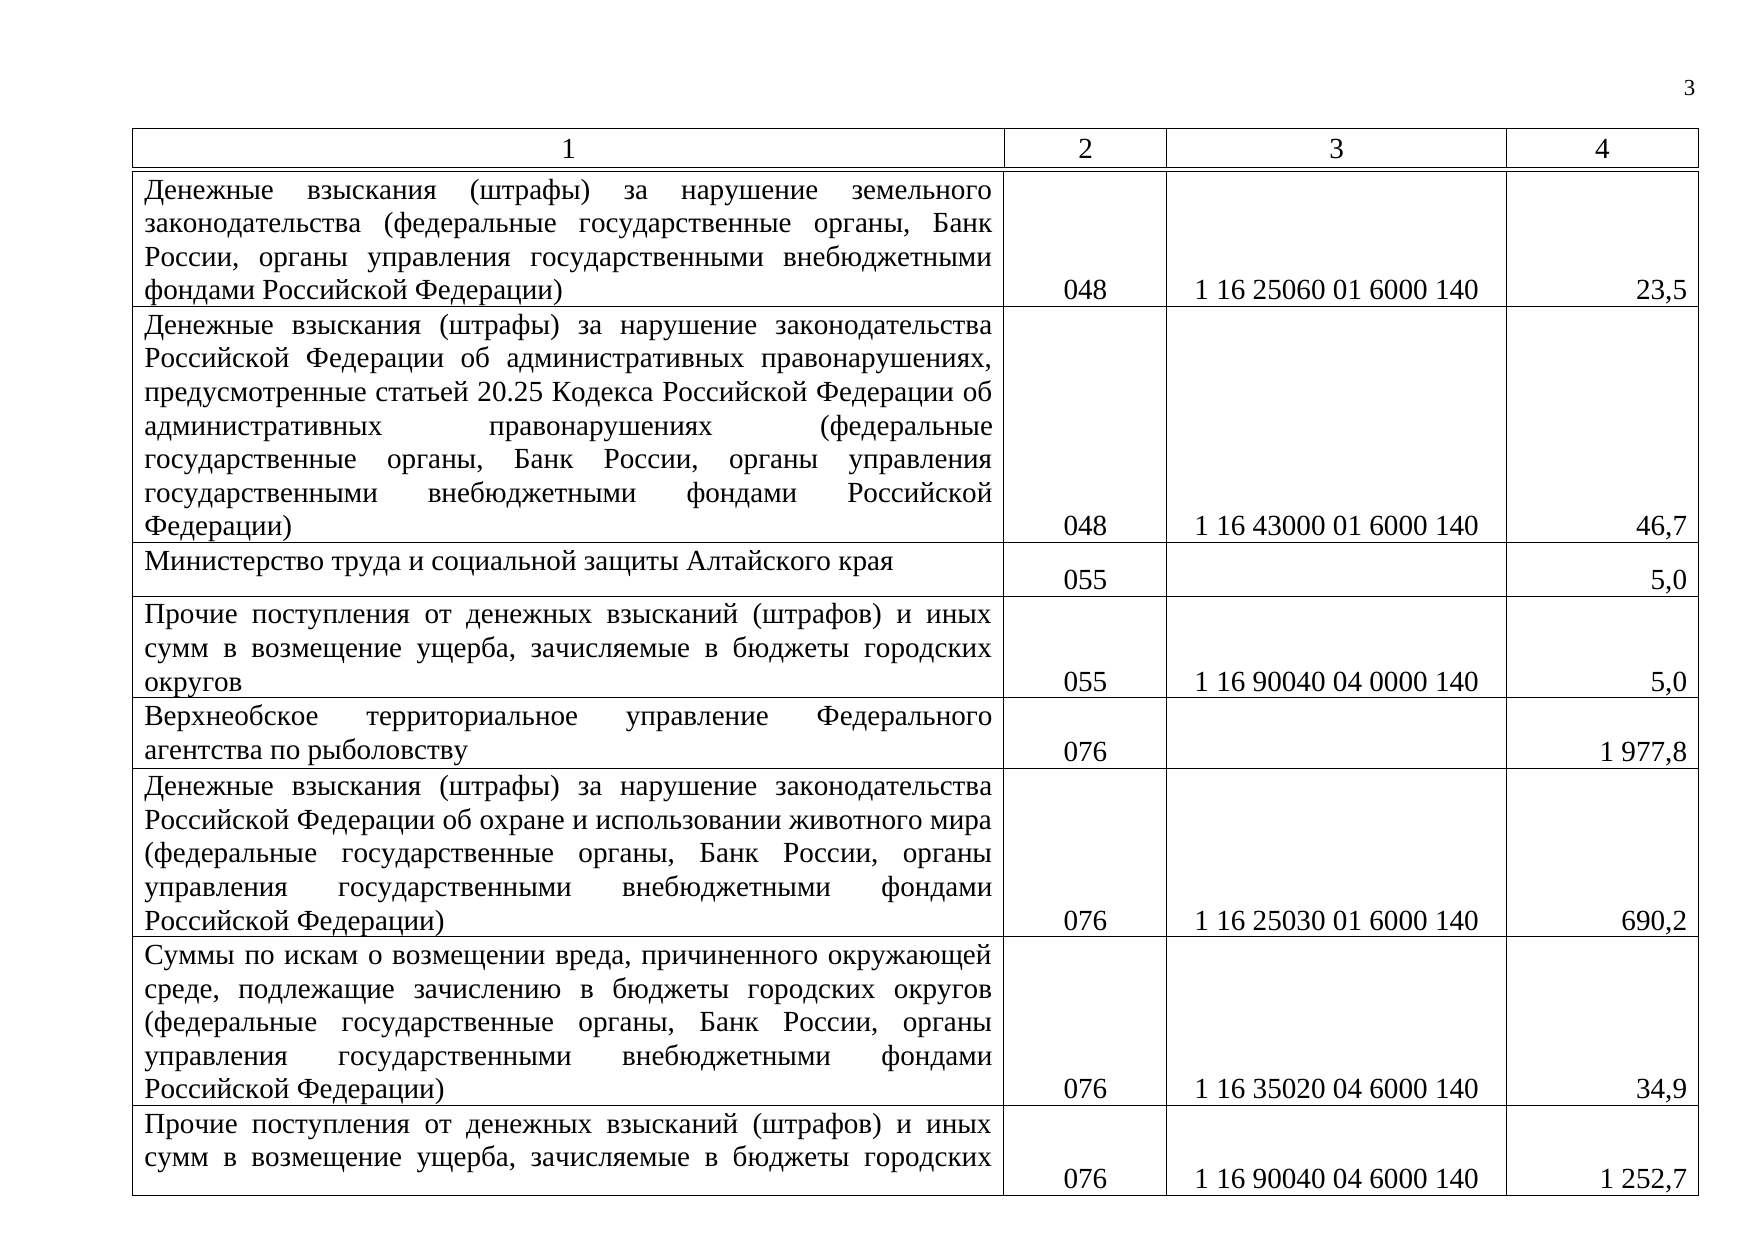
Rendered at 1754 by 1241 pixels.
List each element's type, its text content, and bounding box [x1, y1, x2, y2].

table_cell 690,2 [1507, 769, 1698, 936]
table_cell 076 [1004, 1106, 1166, 1195]
table_cell 46,7 [1507, 307, 1698, 542]
table_cell 1 16 25060 01 6000 140 [1167, 172, 1506, 306]
table_cell Суммы по искам о возмещении вреда, причиненного окружающей среде, подлежащие зачислению в бюджеты городских округов (федеральные государственные органы, Банк России, органы управления государственными внебюджетными фондами Российской Федерации) [133, 937, 1003, 1105]
table_cell Прочие поступления от денежных взысканий (штрафов) и иных сумм в возмещение ущерба, зачисляемые в бюджеты городских округов [133, 597, 1003, 697]
table_cell 34,9 [1507, 937, 1698, 1105]
table_cell Денежные взыскания (штрафы) за нарушение законодательства Российской Федерации об охране и использовании животного мира (федеральные государственные органы, Банк России, органы управления государственными внебюджетными фондами Российской Федерации) [133, 769, 1003, 936]
table_cell Министерство труда и социальной защиты Алтайского края [133, 543, 1003, 596]
table_cell 076 [1004, 769, 1166, 936]
table_cell Денежные взыскания (штрафы) за нарушение законодательства Российской Федерации об административных правонарушениях, предусмотренные статьей 20.25 Кодекса Российской Федерации об административных правонарушениях (федеральные государственные органы, Банк России, органы управления государственными внебюджетными фондами Российской Федерации) [133, 307, 1003, 542]
table_cell 076 [1004, 937, 1166, 1105]
table_cell 048 [1004, 172, 1166, 306]
table_cell 1 977,8 [1507, 698, 1698, 767]
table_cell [1167, 1106, 1506, 1195]
table_cell 23,5 [1507, 172, 1698, 306]
table_cell 055 [1004, 597, 1166, 697]
table_cell 1 16 25030 01 6000 140 [1167, 769, 1506, 936]
table_cell 1 252,7 [1507, 1106, 1698, 1195]
table_cell 055 [1004, 543, 1166, 596]
table_cell 5,0 [1507, 597, 1698, 697]
table_cell 1 16 90040 04 0000 140 [1167, 597, 1506, 697]
table_cell 076 [1004, 698, 1166, 767]
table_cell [133, 1106, 1003, 1195]
table_cell 1 16 43000 01 6000 140 [1167, 307, 1506, 542]
table_cell 5,0 [1507, 543, 1698, 596]
table_cell Верхнеобское территориальное управление Федерального агентства по рыболовству [133, 698, 1003, 767]
table_cell 048 [1004, 307, 1166, 542]
table_cell 1 16 35020 04 6000 140 [1167, 937, 1506, 1105]
table_cell [1167, 698, 1506, 767]
table_cell [1167, 543, 1506, 596]
table_cell Денежные взыскания (штрафы) за нарушение земельного законодательства (федеральные государственные органы, Банк России, органы управления государственными внебюджетными фондами Российской Федерации) [133, 172, 1003, 306]
